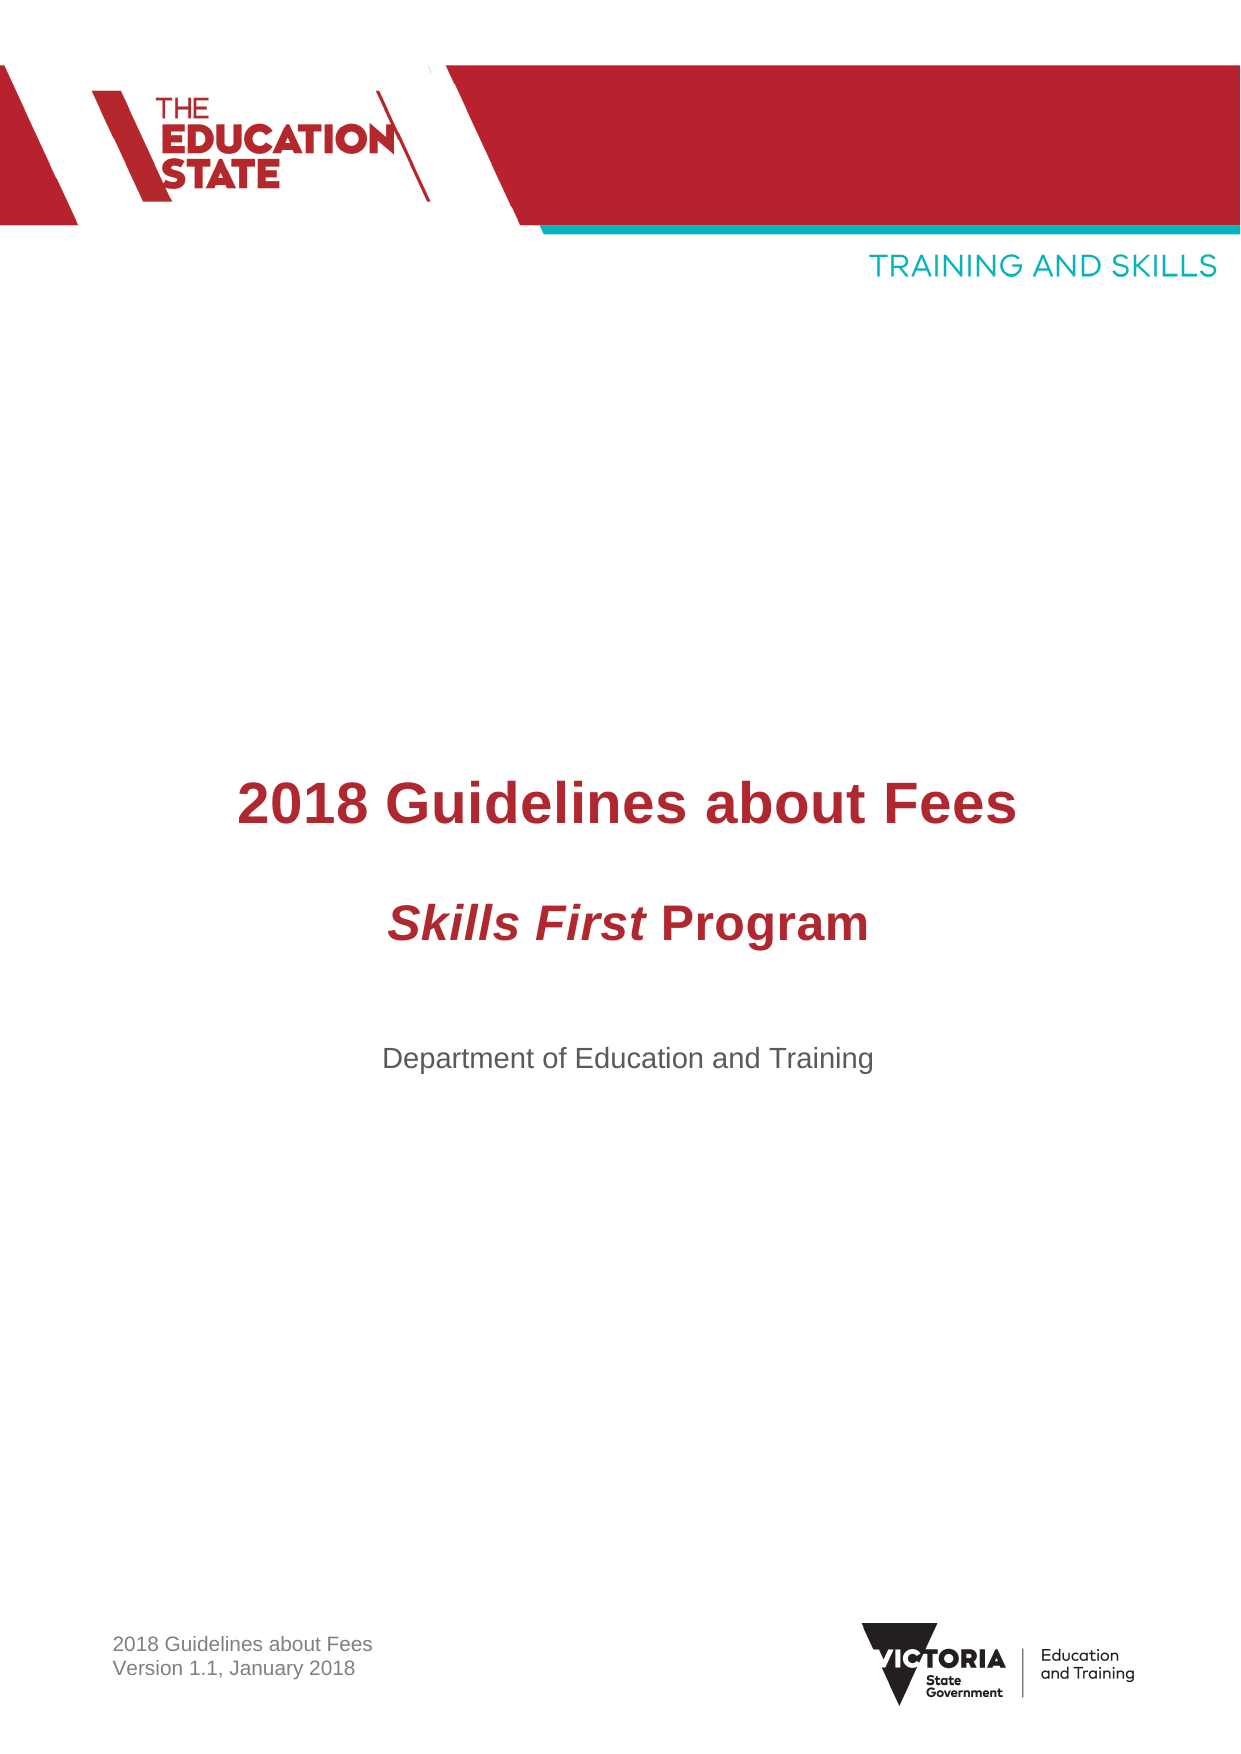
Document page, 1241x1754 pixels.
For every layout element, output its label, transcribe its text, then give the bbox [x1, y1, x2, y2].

title 2018 Guidelines about Fees [112, 769, 1144, 836]
picture [0, 0, 1241, 291]
picture [0, 1623, 1173, 1743]
title Skills First Program [112, 893, 1144, 951]
subtitle Department of Education and Training [112, 1041, 1144, 1074]
